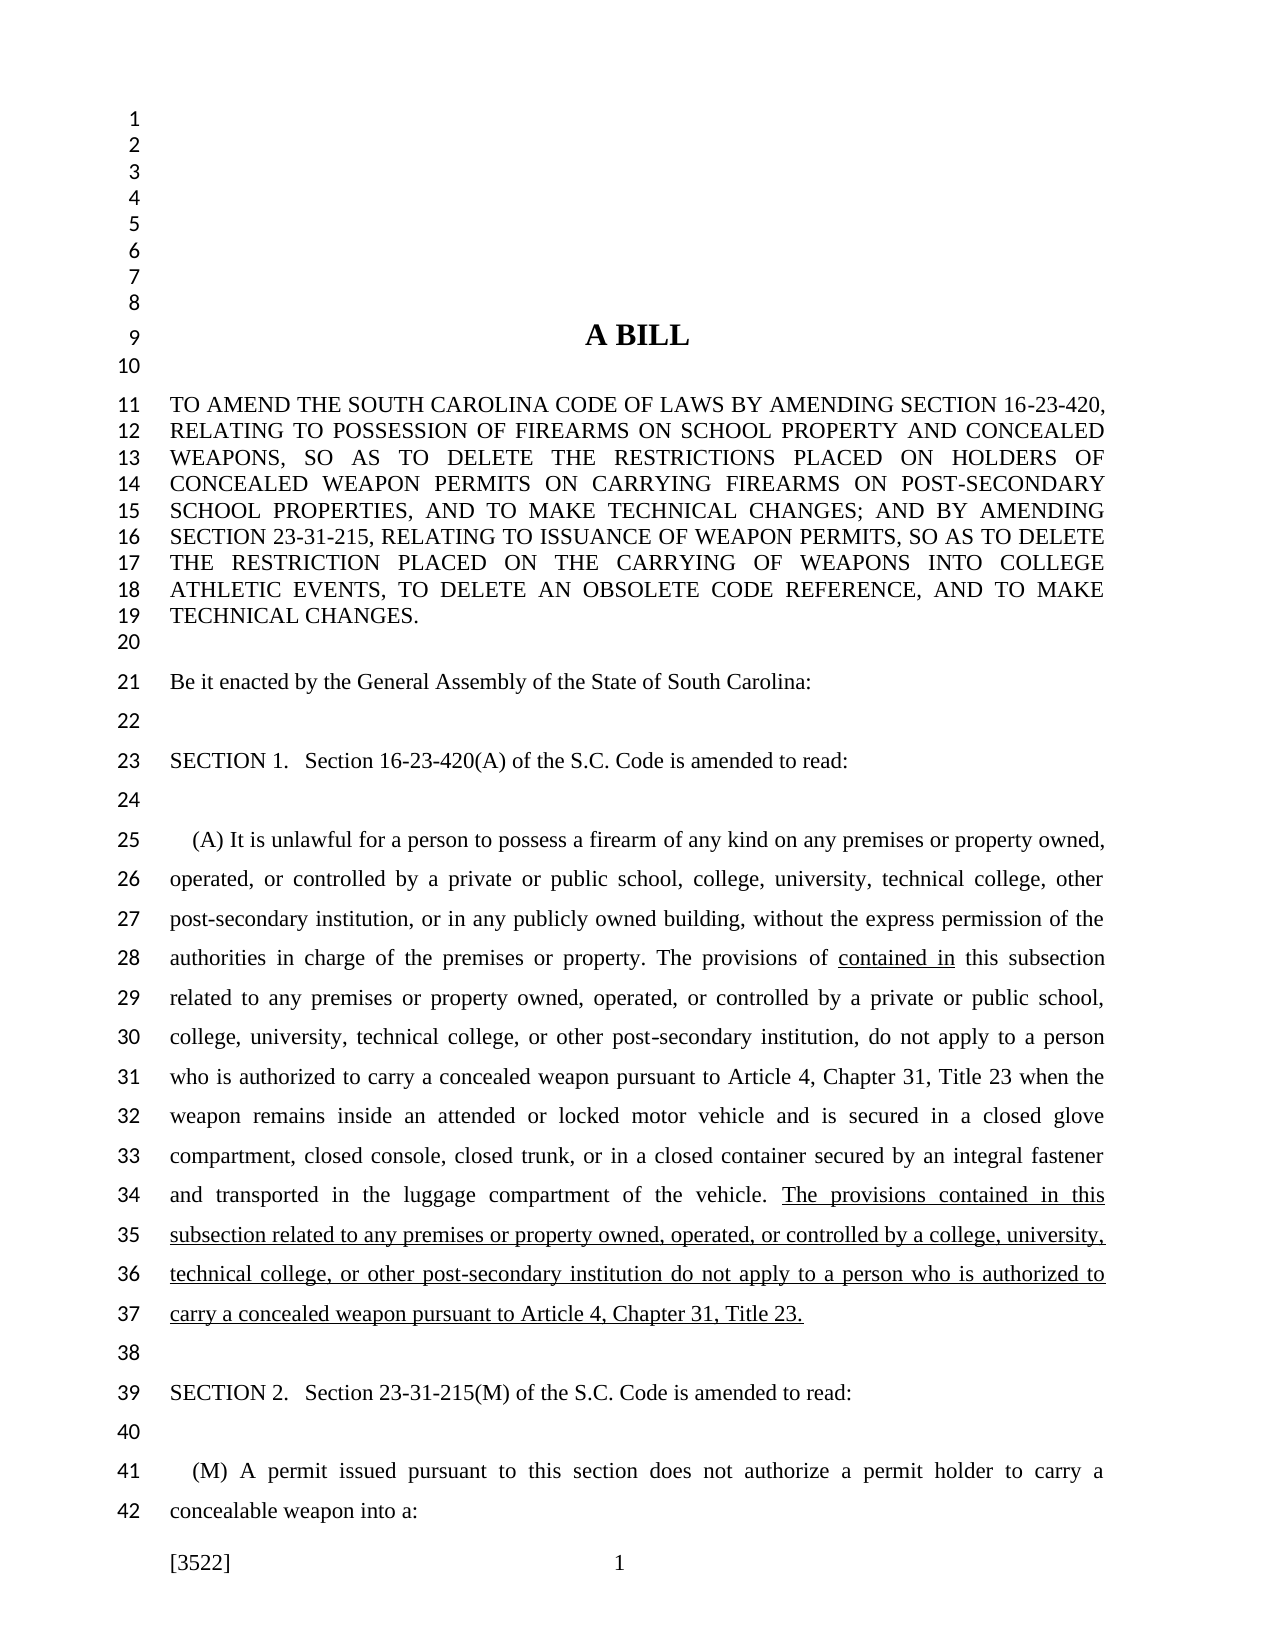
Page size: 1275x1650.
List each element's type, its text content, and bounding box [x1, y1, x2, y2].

text SECTION 1. Section 16-23-420(A) of the S.C. Code is amended to read: [169, 747, 1106, 773]
text SECTION 2. Section 23-31-215(M) of the S.C. Code is amended to read: [169, 1378, 1106, 1405]
text (M) A permit issued pursuant to this section does not authorize a permit holder to carry a concealable weapon into a: [169, 1457, 1106, 1523]
text Be it enacted by the General Assembly of the State of South Carolina: [169, 668, 1106, 694]
text (A) It is unlawful for a person to possess a firearm of any kind on any premises or property owned, operated, or controlled by a private or public school, college, university, technical college, other post-secondary institution, or in any publicly owned building, without the express permission of the authorities in charge of the premises or property. The provisions of contained in this subsection related to any premises or property owned, operated, or controlled by a private or public school, college, university, technical college, or other post-secondary institution, do not apply to a person who is authorized to carry a concealed weapon pursuant to Article 4, Chapter 31, Title 23 when the weapon remains inside an attended or locked motor vehicle and is secured in a closed glove compartment, closed console, closed trunk, or in a closed container secured by an integral fastener and transported in the luggage compartment of the vehicle. The provisions contained in this subsection related to any premises or property owned, operated, or controlled by a college, university, technical college, or other post-secondary institution do not apply to a person who is authorized to carry a concealed weapon pursuant to Article 4, Chapter 31, Title 23. [169, 826, 1106, 1244]
text A bill [169, 316, 1106, 352]
